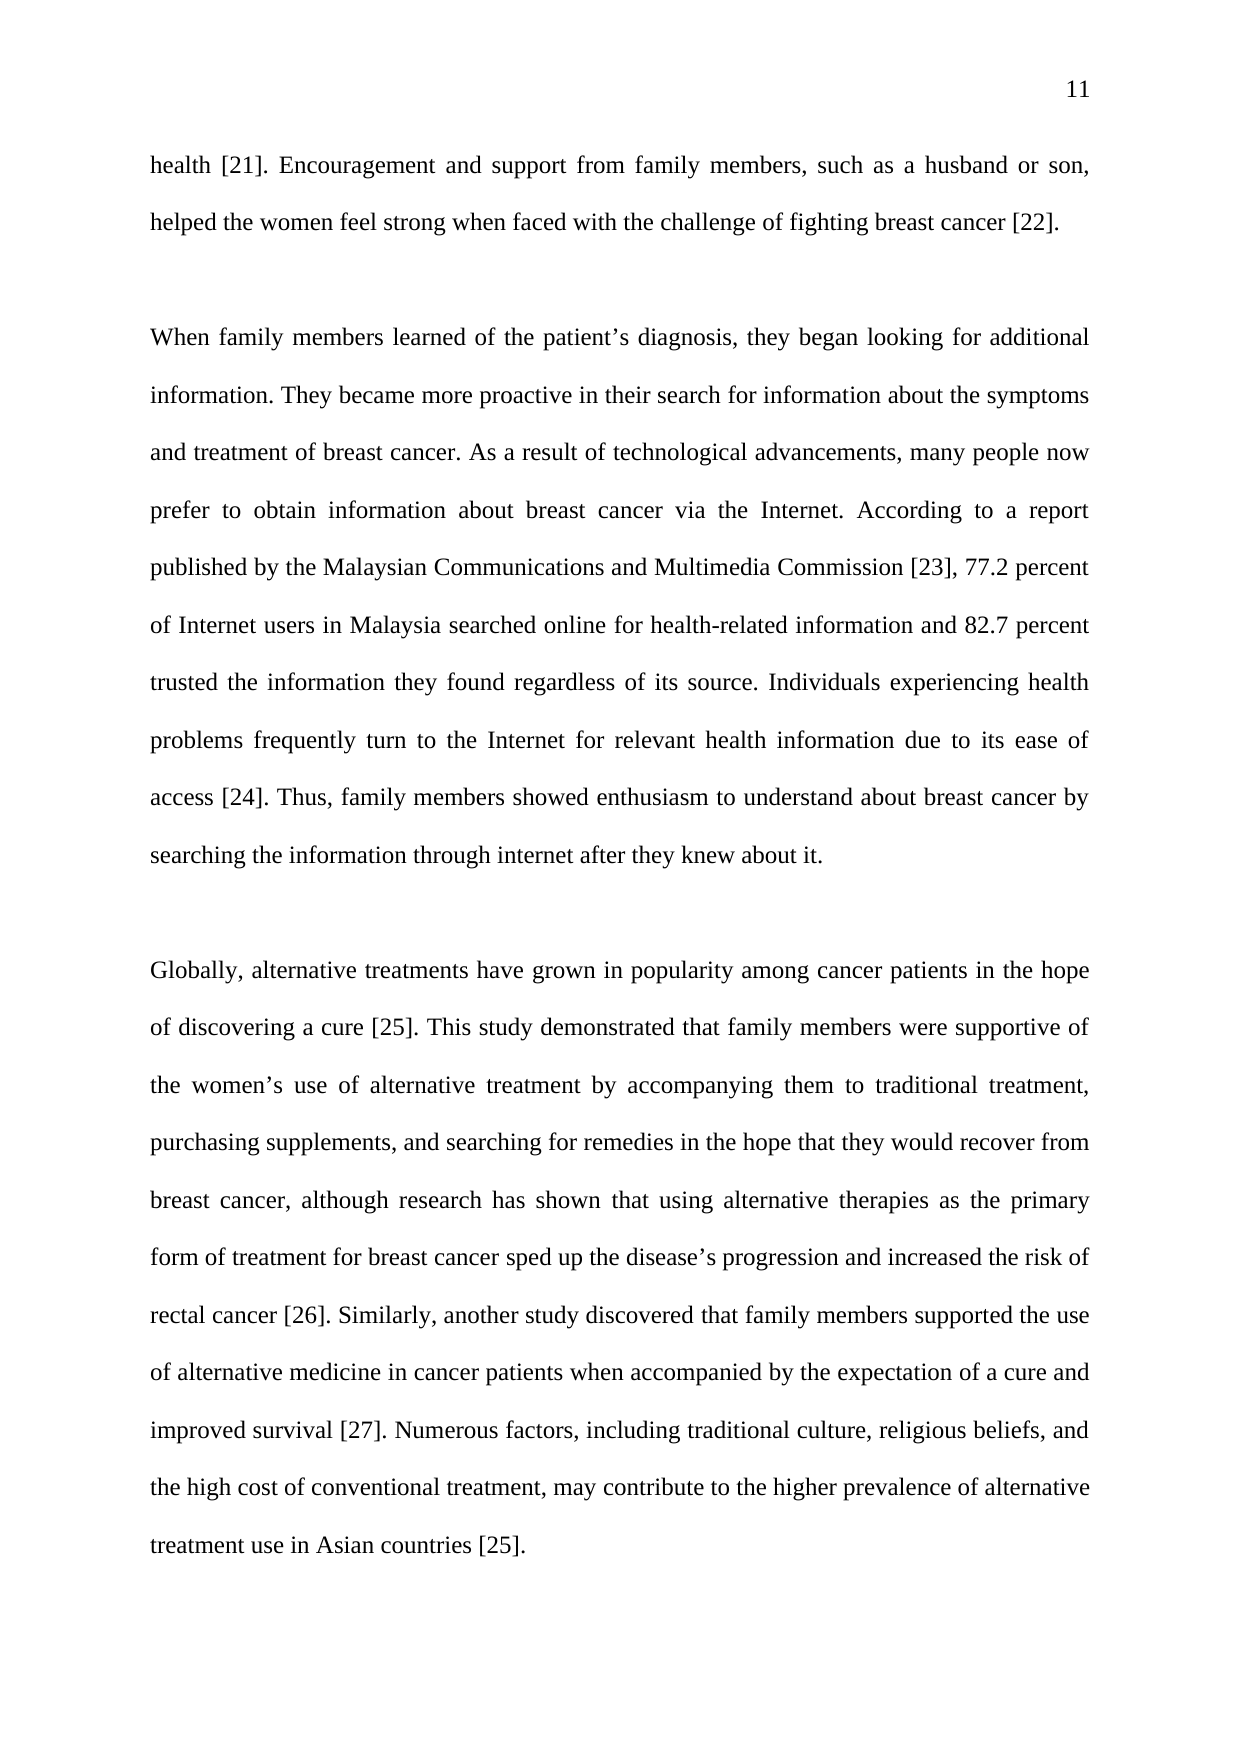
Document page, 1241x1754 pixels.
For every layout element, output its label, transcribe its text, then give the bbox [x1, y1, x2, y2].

text When family members learned of the patient’s diagnosis, they began looking for additional information. They became more proactive in their search for information about the symptoms and treatment of breast cancer. As a result of technological advancements, many people now prefer to obtain information about breast cancer via the Internet. According to a report published by the Malaysian Communications and Multimedia Commission [23], 77.2 percent of Internet users in Malaysia searched online for health-related information and 82.7 percent trusted the information they found regardless of its source. Individuals experiencing health problems frequently turn to the Internet for relevant health information due to its ease of access [24]. Thus, family members showed enthusiasm to understand about breast cancer by searching the information through internet after they knew about it. [150, 322, 1090, 869]
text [150, 150, 1090, 236]
text Globally, alternative treatments have grown in popularity among cancer patients in the hope of discovering a cure [25]. This study demonstrated that family members were supportive of the women’s use of alternative treatment by accompanying them to traditional treatment, purchasing supplements, and searching for remedies in the hope that they would recover from breast cancer, although research has shown that using alternative therapies as the primary form of treatment for breast cancer sped up the disease’s progression and increased the risk of rectal cancer [26]. Similarly, another study discovered that family members supported the use of alternative medicine in cancer patients when accompanied by the expectation of a cure and improved survival [27]. Numerous factors, including traditional culture, religious beliefs, and the high cost of conventional treatment, may contribute to the higher prevalence of alternative treatment use in Asian countries [25]. [150, 955, 1090, 1559]
